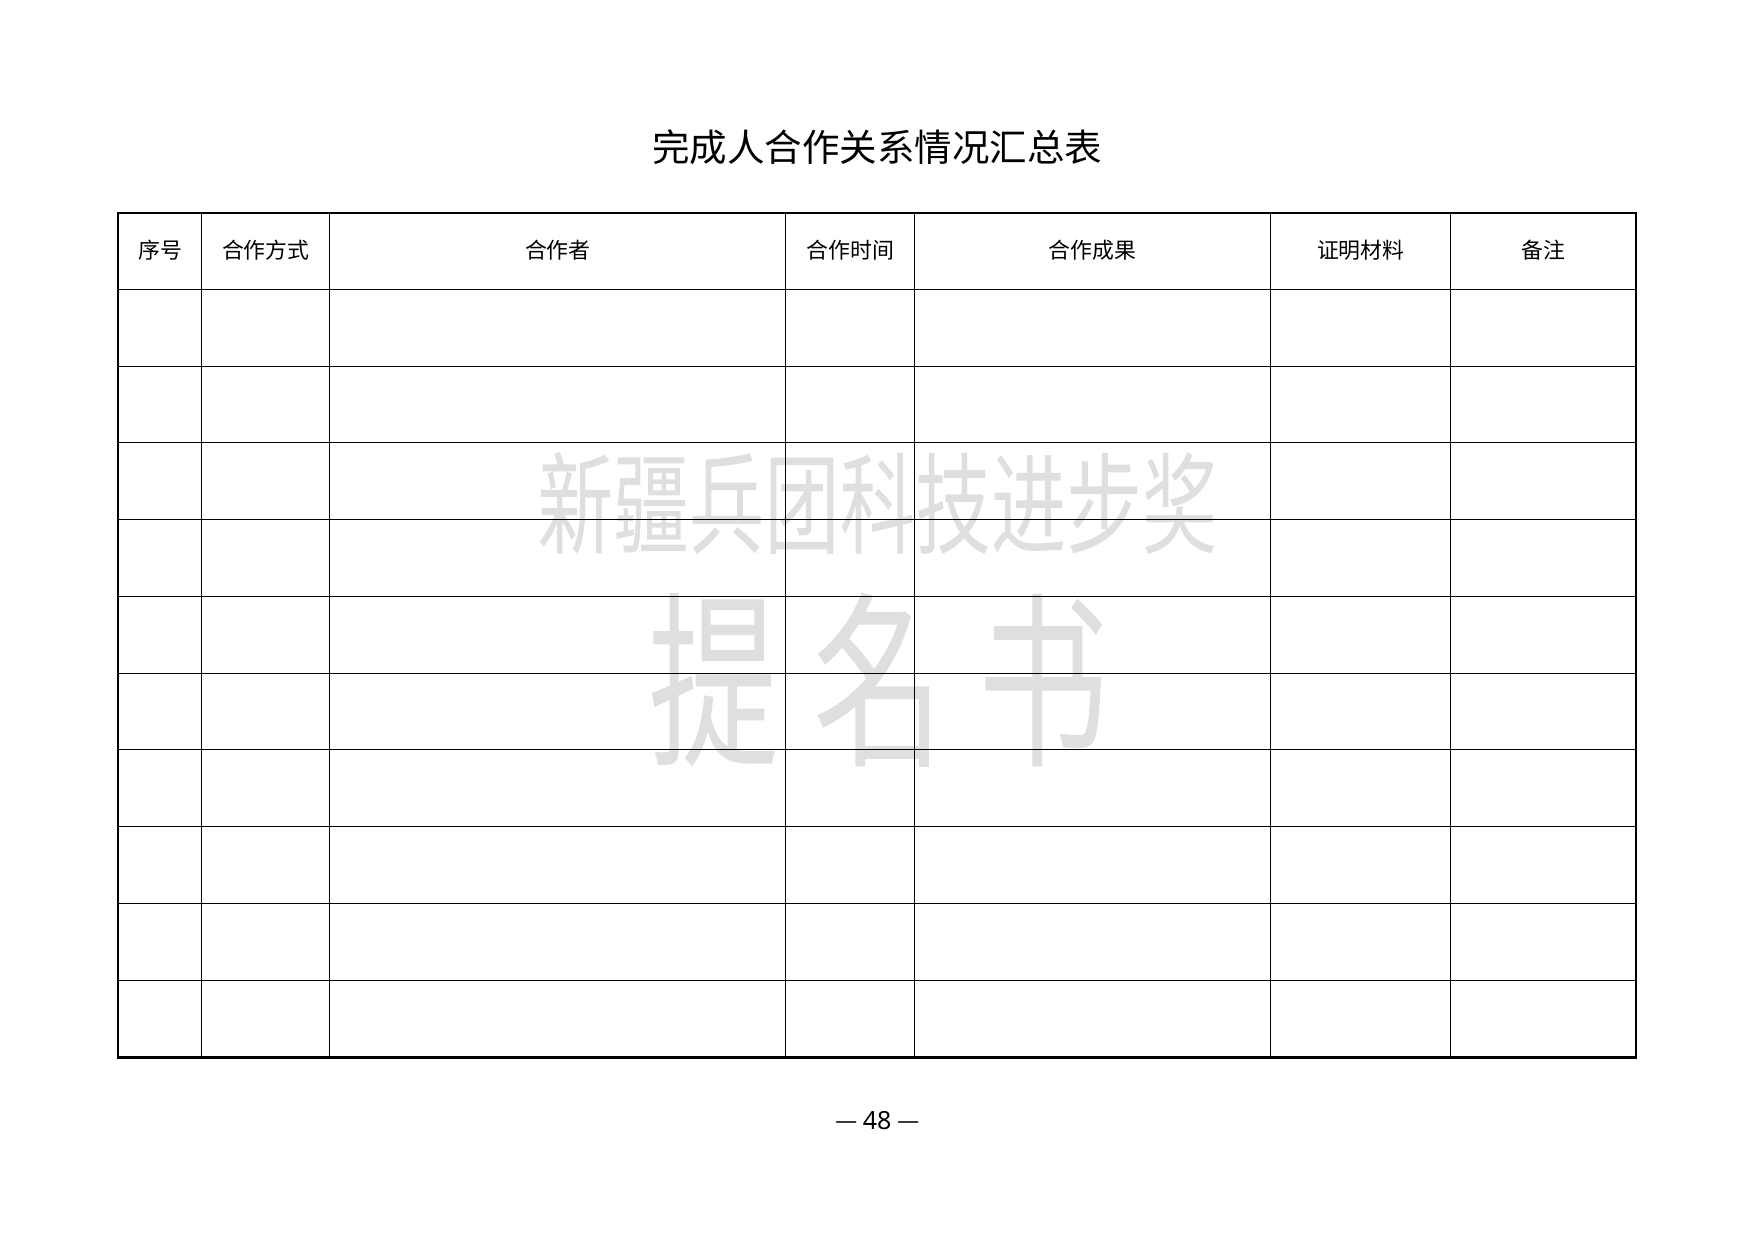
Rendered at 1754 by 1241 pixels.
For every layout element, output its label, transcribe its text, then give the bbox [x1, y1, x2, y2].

table_cell [1451, 443, 1635, 519]
table_cell [786, 520, 914, 596]
table_cell [330, 597, 785, 673]
table_cell [1451, 674, 1635, 749]
table_cell [1271, 750, 1450, 826]
table_header 合作时间 [786, 214, 914, 289]
table_header 合作方式 [202, 214, 329, 289]
table_cell [330, 981, 785, 1056]
table_cell [202, 674, 329, 749]
table_cell [202, 827, 329, 903]
table_cell [1271, 520, 1450, 596]
table_cell [119, 674, 201, 749]
table_cell [786, 827, 914, 903]
table_cell [202, 904, 329, 980]
table_cell [330, 750, 785, 826]
table_cell [330, 520, 785, 596]
table_cell [786, 904, 914, 980]
table_cell [119, 904, 201, 980]
table_cell [119, 367, 201, 442]
table_cell [1271, 674, 1450, 749]
table_cell [1271, 367, 1450, 442]
table_cell [1271, 981, 1450, 1056]
table_cell [1271, 443, 1450, 519]
table_cell [915, 981, 1270, 1056]
table_cell [915, 290, 1270, 366]
table_cell [202, 290, 329, 366]
table_cell [1451, 367, 1635, 442]
table_cell [1451, 981, 1635, 1056]
table_cell [786, 750, 914, 826]
table_header 合作者 [330, 214, 785, 289]
table_cell [1271, 904, 1450, 980]
table_cell [202, 443, 329, 519]
table_cell [330, 290, 785, 366]
table_header 备注 [1451, 214, 1635, 289]
table_cell [119, 520, 201, 596]
table_cell [786, 290, 914, 366]
table_cell [119, 981, 201, 1056]
table_header 证明材料 [1271, 214, 1450, 289]
table_cell [202, 367, 329, 442]
table_cell [915, 443, 1270, 519]
table_cell [915, 597, 1270, 673]
table_cell [915, 827, 1270, 903]
text 完成人合作关系情况汇总表 [118, 118, 1636, 172]
table_cell [330, 827, 785, 903]
table_cell [119, 750, 201, 826]
table_cell [915, 904, 1270, 980]
table_cell [1451, 750, 1635, 826]
table_cell [119, 597, 201, 673]
table_cell [1451, 597, 1635, 673]
table_cell [202, 597, 329, 673]
table_cell [330, 443, 785, 519]
table_cell [786, 597, 914, 673]
table_cell [330, 674, 785, 749]
table_cell [1451, 827, 1635, 903]
table_cell [1451, 290, 1635, 366]
table_cell [202, 520, 329, 596]
table_cell [202, 750, 329, 826]
table_cell [1451, 904, 1635, 980]
table_cell [119, 443, 201, 519]
table_cell [915, 750, 1270, 826]
table_cell [786, 981, 914, 1056]
table_cell [1271, 290, 1450, 366]
table_cell [202, 981, 329, 1056]
table_cell [119, 827, 201, 903]
table_cell [915, 367, 1270, 442]
table_cell [330, 904, 785, 980]
table_cell [1271, 827, 1450, 903]
table_cell [915, 674, 1270, 749]
table_cell [915, 520, 1270, 596]
table_cell [1451, 520, 1635, 596]
table_header 合作成果 [915, 214, 1270, 289]
table_header 序号 [119, 214, 201, 289]
table_cell [786, 367, 914, 442]
table_cell [1271, 597, 1450, 673]
table_cell [119, 290, 201, 366]
table_cell [786, 674, 914, 749]
table_cell [786, 443, 914, 519]
table_cell [330, 367, 785, 442]
